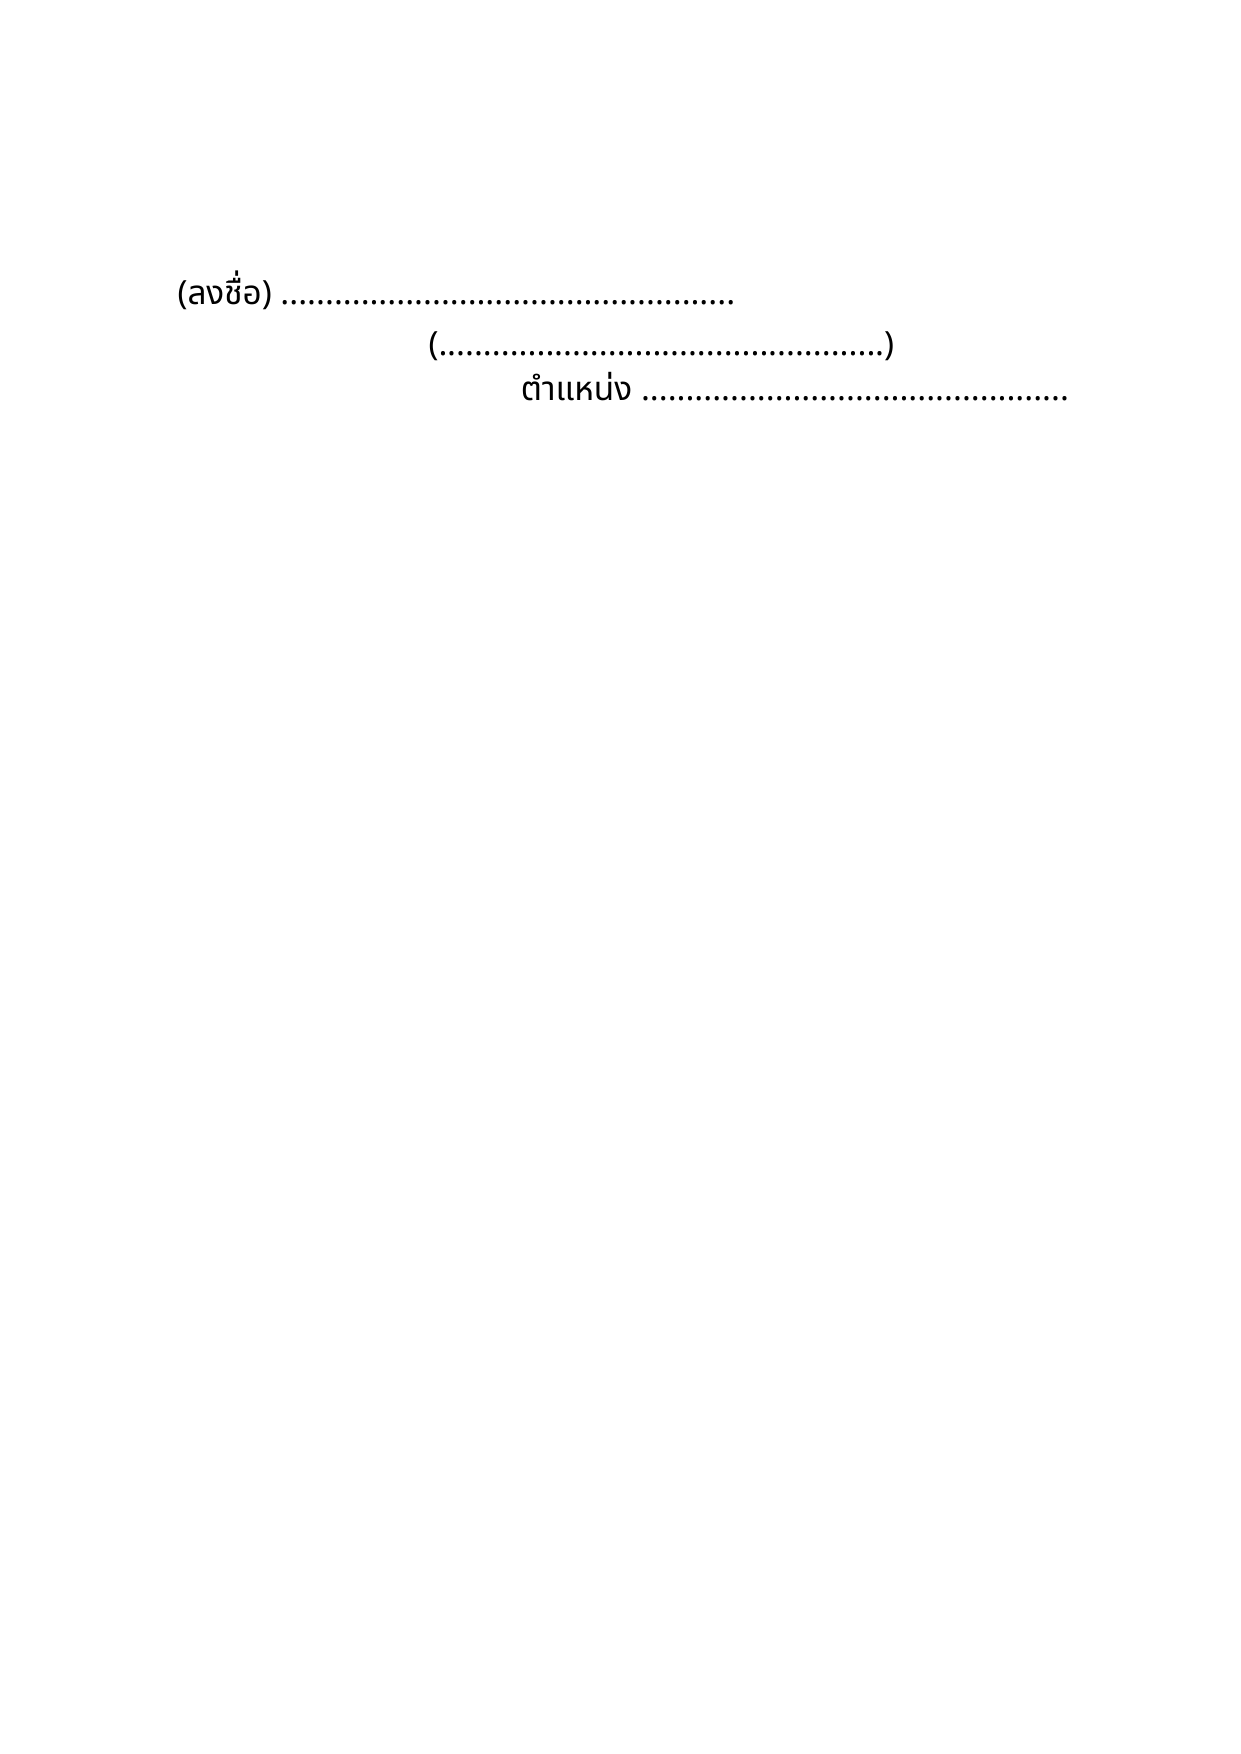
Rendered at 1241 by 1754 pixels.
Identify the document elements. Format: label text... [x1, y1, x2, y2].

text (ลงชื่อ) ................................................... (..................................................) ตำแหน่ง ................................................ [177, 241, 1122, 416]
